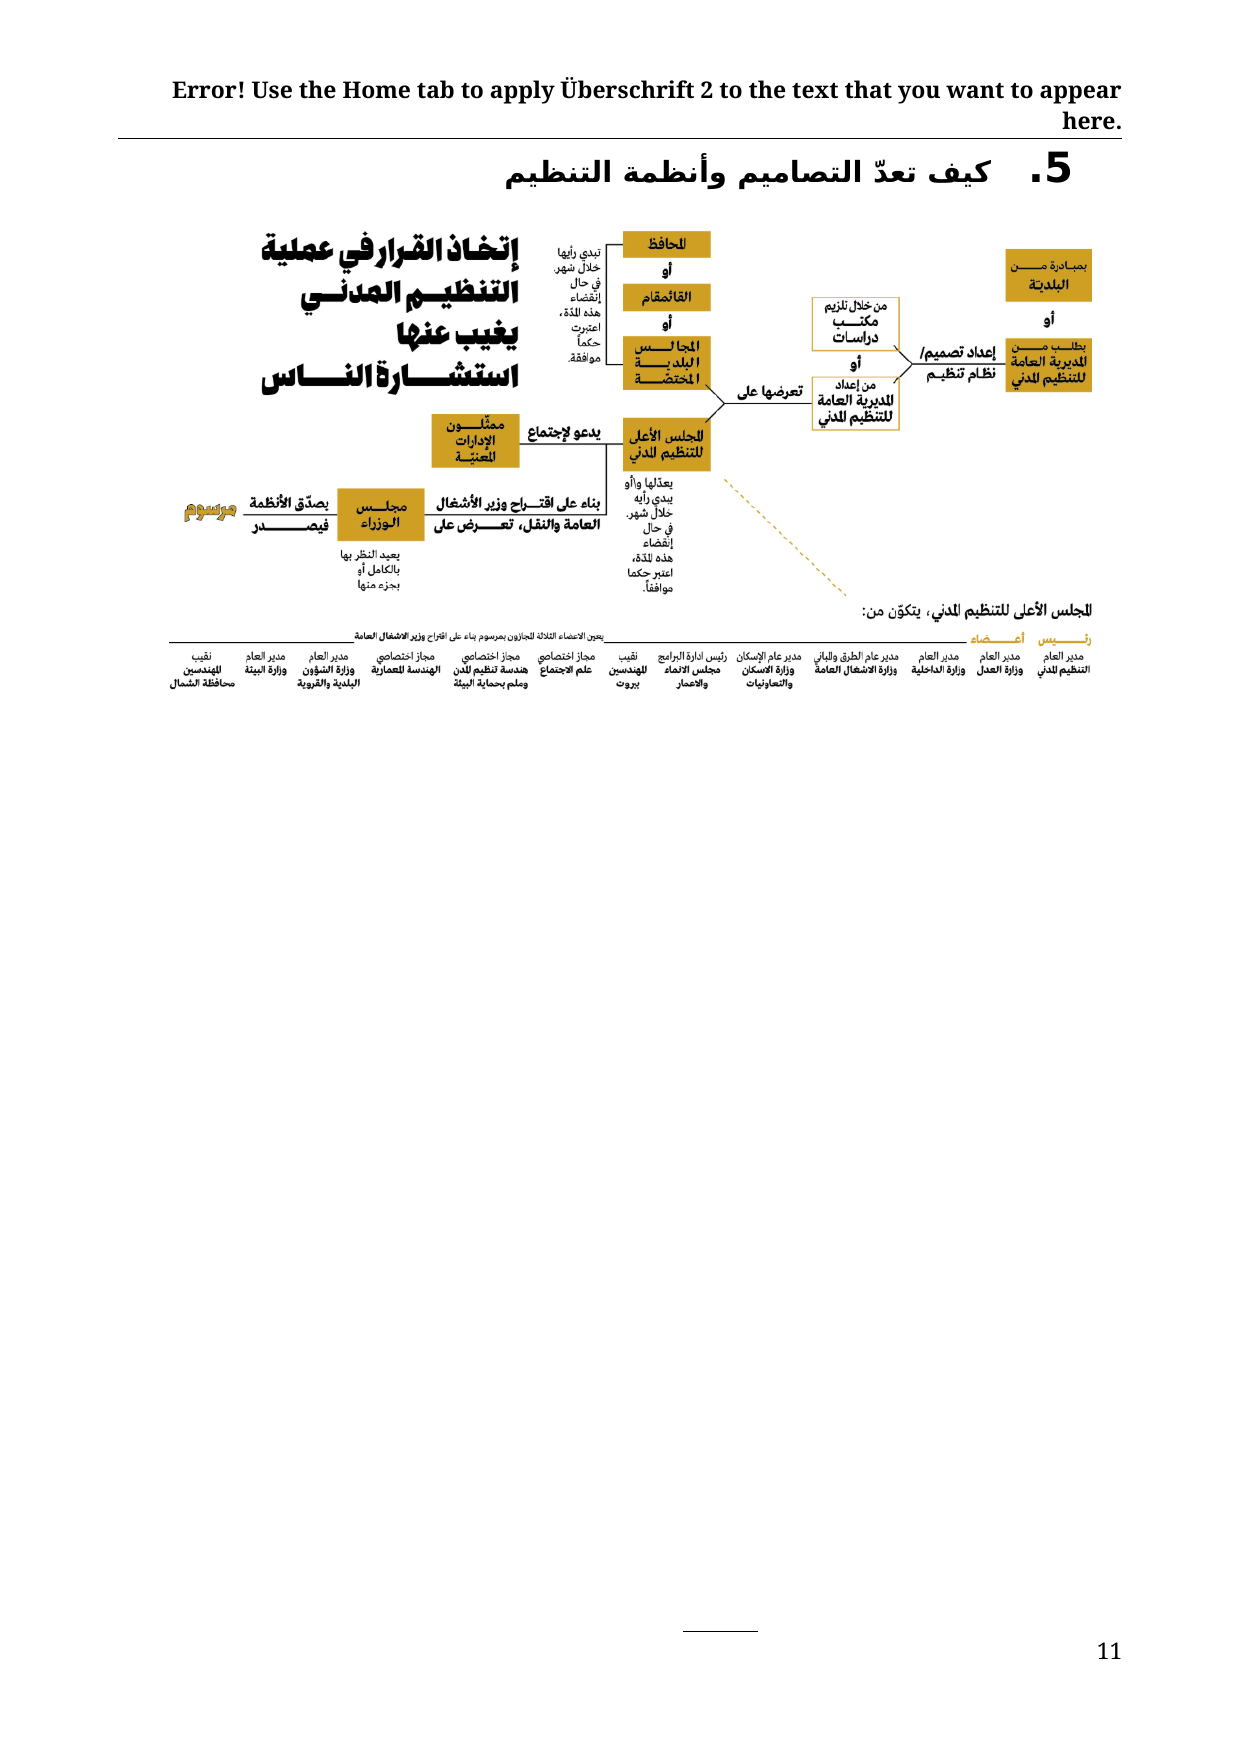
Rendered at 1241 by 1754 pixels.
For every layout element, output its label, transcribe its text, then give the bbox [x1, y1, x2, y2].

subtitle كيف تعدّ التصاميم وأنظمة التنظيم [118, 144, 1028, 192]
picture [117, 217, 1122, 700]
